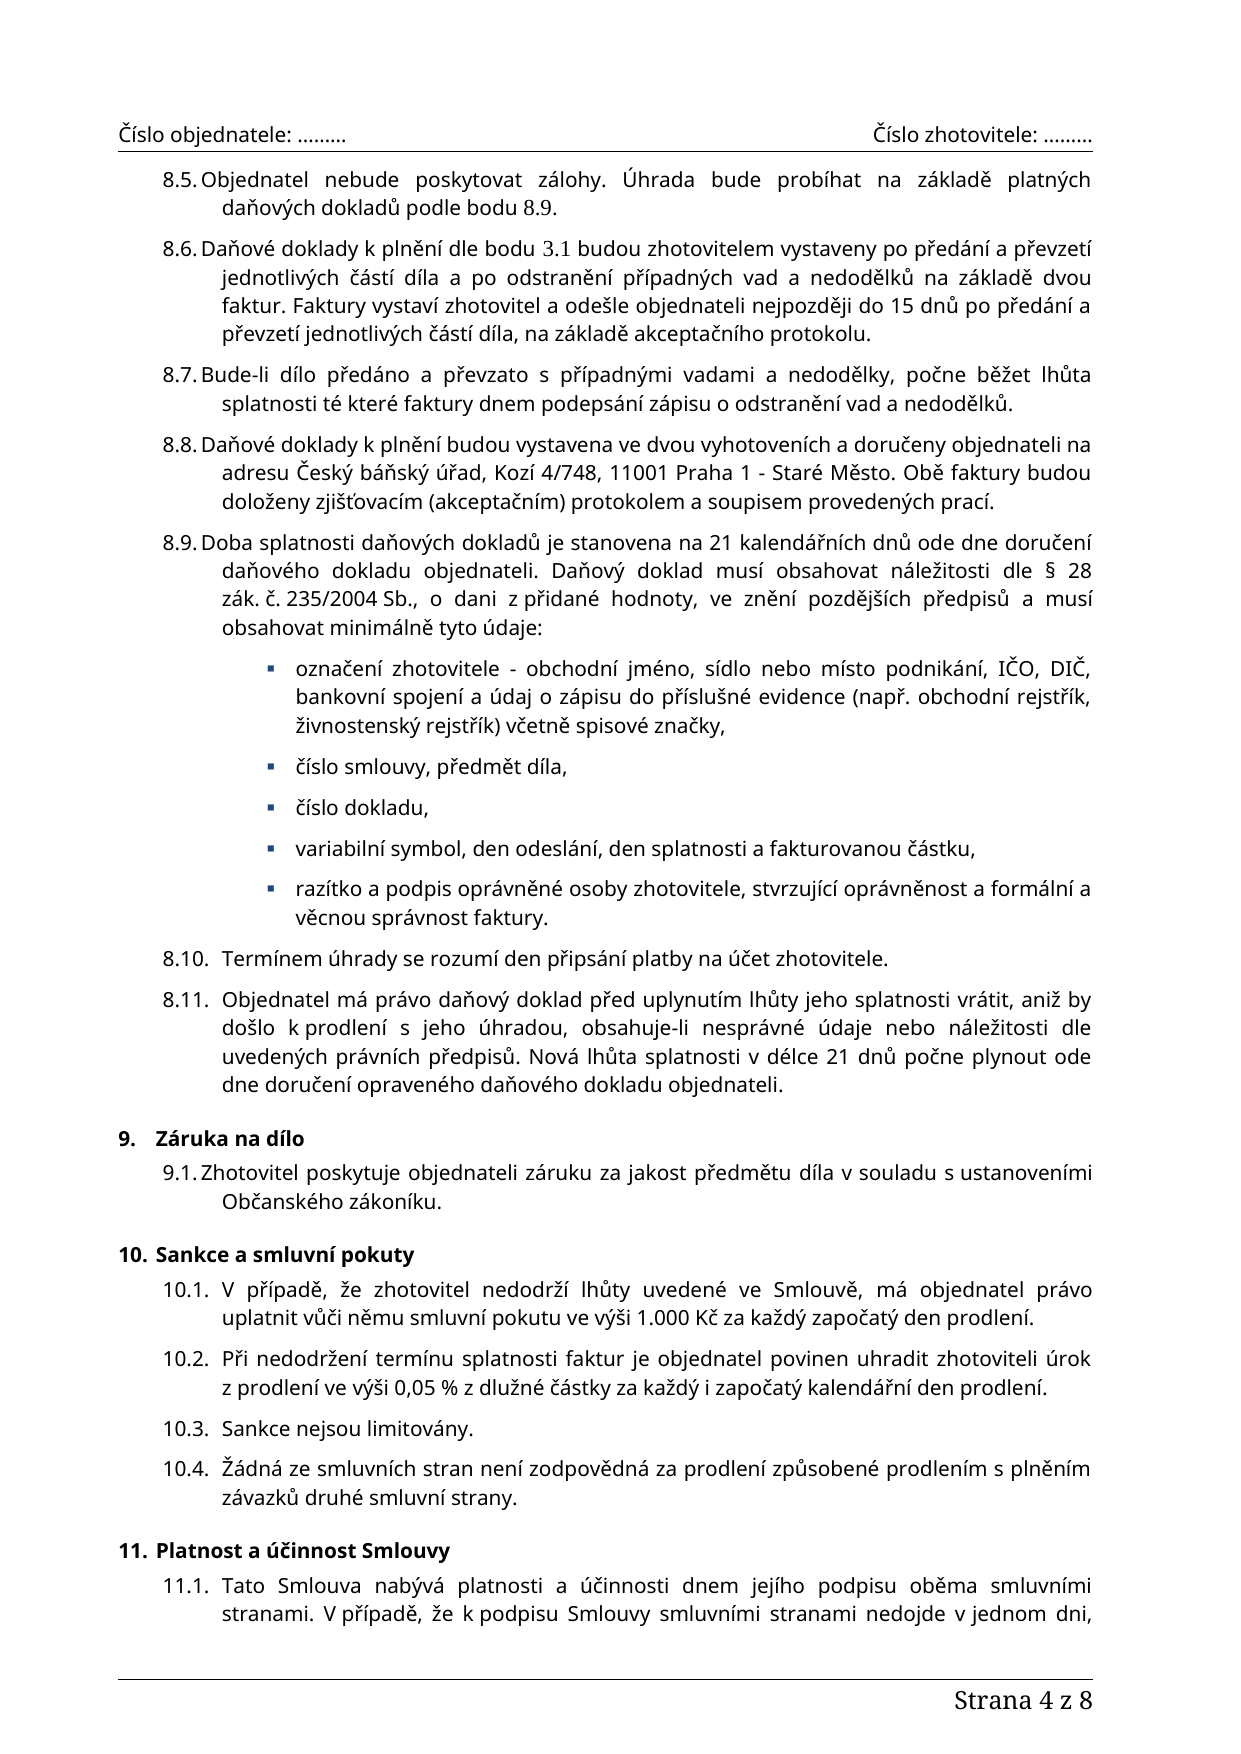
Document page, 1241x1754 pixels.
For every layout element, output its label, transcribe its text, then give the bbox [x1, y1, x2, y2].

text Daňové doklady k plnění dle bodu 3.1 budou zhotovitelem vystaveny po předání a převzetí jednotlivých částí díla a po odstranění případných vad a nedodělků na základě dvou faktur. Faktury vystaví zhotovitel a odešle objednateli nejpozději do 15 dnů po předání a převzetí jednotlivých částí díla, na základě akceptačního protokolu. [162, 234, 1093, 348]
list variabilní symbol, den odeslání, den splatnosti a fakturovanou částku, [266, 834, 1093, 862]
text Při nedodržení termínu splatnosti faktur je objednatel povinen uhradit zhotoviteli úrok z prodlení ve výši 0,05 % z dlužné částky za každý i započatý kalendářní den prodlení. [162, 1344, 1093, 1401]
text Žádná ze smluvních stran není zodpovědná za prodlení způsobené prodlením s plněním závazků druhé smluvní strany. [162, 1454, 1093, 1511]
subtitle Platnost a účinnost Smlouvy [118, 1536, 1093, 1565]
list číslo dokladu, [266, 793, 1093, 821]
list číslo smlouvy, předmět díla, [266, 752, 1093, 780]
subtitle Záruka na dílo [118, 1124, 1093, 1152]
text Zhotovitel poskytuje objednateli záruku za jakost předmětu díla v souladu s ustanoveními Občanského zákoníku. [162, 1158, 1093, 1215]
text Bude-li dílo předáno a převzato s případnými vadami a nedodělky, počne běžet lhůta splatnosti té které faktury dnem podepsání zápisu o odstranění vad a nedodělků. [162, 361, 1093, 417]
text Objednatel má právo daňový doklad před uplynutím lhůty jeho splatnosti vrátit, aniž by došlo k prodlení s jeho úhradou, obsahuje-li nesprávné údaje nebo náležitosti dle uvedených právních předpisů. Nová lhůta splatnosti v délce 21 dnů počne plynout ode dne doručení opraveného daňového dokladu objednateli. [162, 985, 1093, 1099]
text Daňové doklady k plnění budou vystavena ve dvou vyhotoveních a doručeny objednateli na adresu Český báňský úřad, Kozí 4/748, 11001 Praha 1 - Staré Město. Obě faktury budou doloženy zjišťovacím (akceptačním) protokolem a soupisem provedených prací. [162, 430, 1093, 515]
text Termínem úhrady se rozumí den připsání platby na účet zhotovitele. [162, 944, 1093, 972]
text Objednatel nebude poskytovat zálohy. Úhrada bude probíhat na základě platných daňových dokladů podle bodu 8.7. [162, 165, 1093, 222]
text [162, 1571, 1093, 1628]
list razítko a podpis oprávněné osoby zhotovitele, stvrzující oprávněnost a formální a věcnou správnost faktury. [266, 874, 1093, 931]
text Sankce nejsou limitovány. [162, 1414, 1093, 1442]
text Doba splatnosti daňových dokladů je stanovena na 21 kalendářních dnů ode dne doručení daňového dokladu objednateli. Daňový doklad musí obsahovat náležitosti dle § 28 zák. č. 235/2004 Sb., o dani z přidané hodnoty, ve znění pozdějších předpisů a musí obsahovat minimálně tyto údaje: [162, 528, 1093, 641]
list označení zhotovitele - obchodní jméno, sídlo nebo místo podnikání, IČO, DIČ, bankovní spojení a údaj o zápisu do příslušné evidence (např. obchodní rejstřík, živnostenský rejstřík) včetně spisové značky, [266, 654, 1093, 739]
text V případě, že zhotovitel nedodrží lhůty uvedené ve Smlouvě, má objednatel právo uplatnit vůči němu smluvní pokutu ve výši 1.000 Kč za každý započatý den prodlení. [162, 1275, 1093, 1332]
subtitle Sankce a smluvní pokuty [118, 1240, 1093, 1269]
